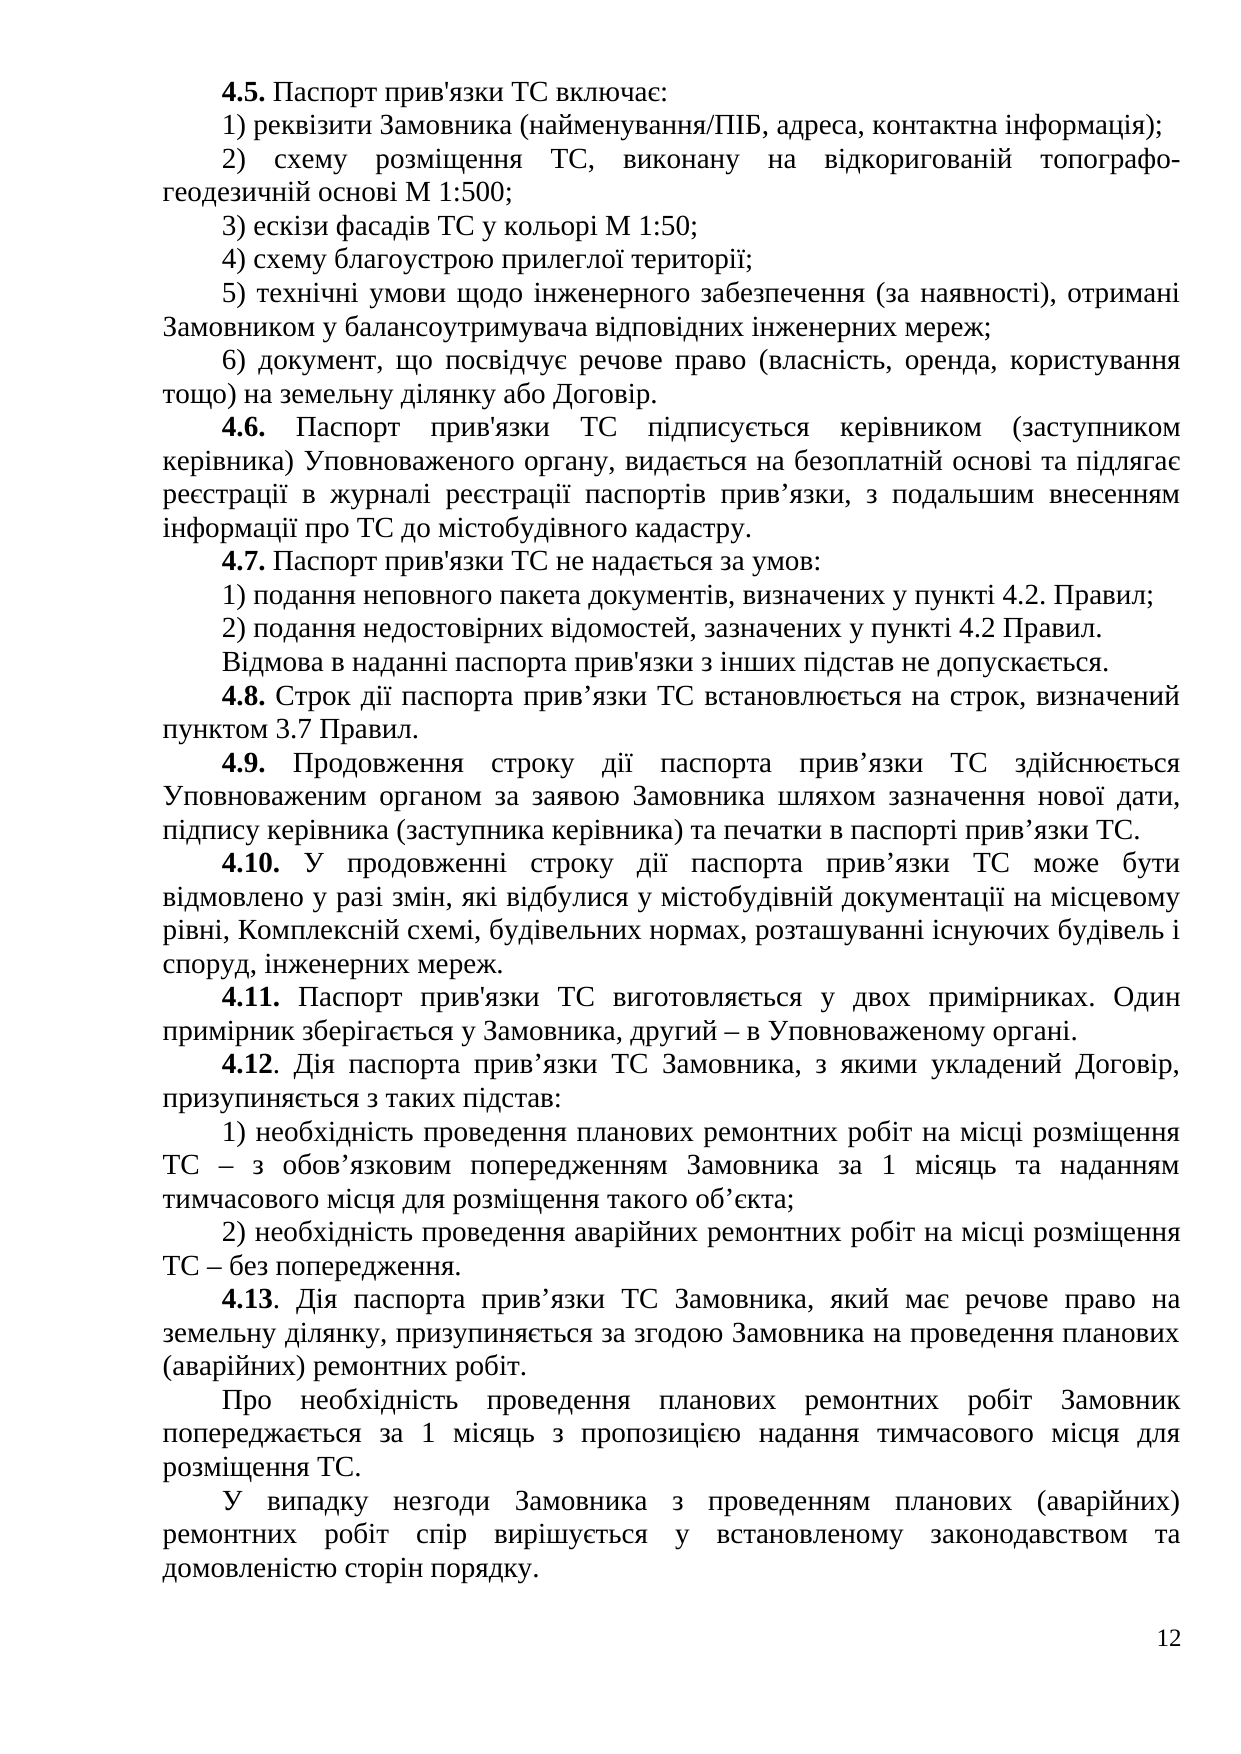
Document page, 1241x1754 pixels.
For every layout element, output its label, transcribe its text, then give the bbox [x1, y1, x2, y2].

text 2) схему розміщення ТС, виконану на відкоригованій топографо-геодезичній основі М 1:500; [162, 141, 1181, 208]
text 4) схему благоустрою прилеглої території; [162, 242, 1181, 275]
text 4.10. У продовженні строку дії паспорта прив’язки ТС може бути відмовлено у разі змін, які відбулися у містобудівній документації на місцевому рівні, Комплексній схемі, будівельних нормах, розташуванні існуючих будівель і споруд, інженерних мереж. [162, 845, 1181, 979]
text 4.8. Строк дії паспорта прив’язки ТС встановлюється на строк, визначений пунктом 3.7 Правил. [162, 678, 1181, 745]
text 4.7. Паспорт прив'язки ТС не надається за умов: [162, 543, 1181, 577]
text 1) реквізити Замовника (найменування/ПІБ, адреса, контактна інформація); [162, 107, 1181, 141]
text 5) технічні умови щодо інженерного забезпечення (за наявності), отримані Замовником у балансоутримувача відповідних інженерних мереж; [162, 275, 1181, 342]
text Відмова в наданні паспорта прив'язки з інших підстав не допускається. [162, 644, 1181, 678]
text У випадку незгоди Замовника з проведенням планових (аварійних) ремонтних робіт спір вирішується у встановленому законодавством та домовленістю сторін порядку. [162, 1483, 1181, 1583]
text 4.5. Паспорт прив'язки ТС включає: [162, 74, 1181, 107]
text Про необхідність проведення планових ремонтних робіт Замовник попереджається за 1 місяць з пропозицією надання тимчасового місця для розміщення ТС. [162, 1382, 1181, 1483]
text 1) подання неповного пакета документів, визначених у пункті 4.2. Правил; [162, 577, 1181, 611]
text 2) подання недостовірних відомостей, зазначених у пункті 4.2 Правил. [162, 611, 1181, 644]
text 4.6. Паспорт прив'язки ТС підписується керівником (заступником керівника) Уповноваженого органу, видається на безоплатній основі та підлягає реєстрації в журналі реєстрації паспортів прив’язки, з подальшим внесенням інформації про ТС до містобудівного кадастру. [162, 409, 1181, 543]
text 6) документ, що посвідчує речове право (власність, оренда, користування тощо) на земельну ділянку або Договір. [162, 342, 1181, 409]
text 4.13. Дія паспорта прив’язки ТС Замовника, який має речове право на земельну ділянку, призупиняється за згодою Замовника на проведення планових (аварійних) ремонтних робіт. [162, 1281, 1181, 1382]
text 2) необхідність проведення аварійних ремонтних робіт на місці розміщення ТС – без попередження. [162, 1214, 1181, 1281]
text 4.11. Паспорт прив'язки ТС виготовляється у двох примірниках. Один примірник зберігається у Замовника, другий – в Уповноваженому органі. [162, 979, 1181, 1047]
text 4.9. Продовження строку дії паспорта прив’язки ТС здійснюється Уповноваженим органом за заявою Замовника шляхом зазначення нової дати, підпису керівника (заступника керівника) та печатки в паспорті прив’язки ТС. [162, 745, 1181, 845]
text 4.12. Дія паспорта прив’язки ТС Замовника, з якими укладений Договір, призупиняється з таких підстав: [162, 1047, 1181, 1114]
text 3) ескізи фасадів ТС у кольорі М 1:50; [162, 208, 1181, 242]
text 1) необхідність проведення планових ремонтних робіт на місці розміщення ТС – з обов’язковим попередженням Замовника за 1 місяць та наданням тимчасового місця для розміщення такого об’єкта; [162, 1114, 1181, 1214]
